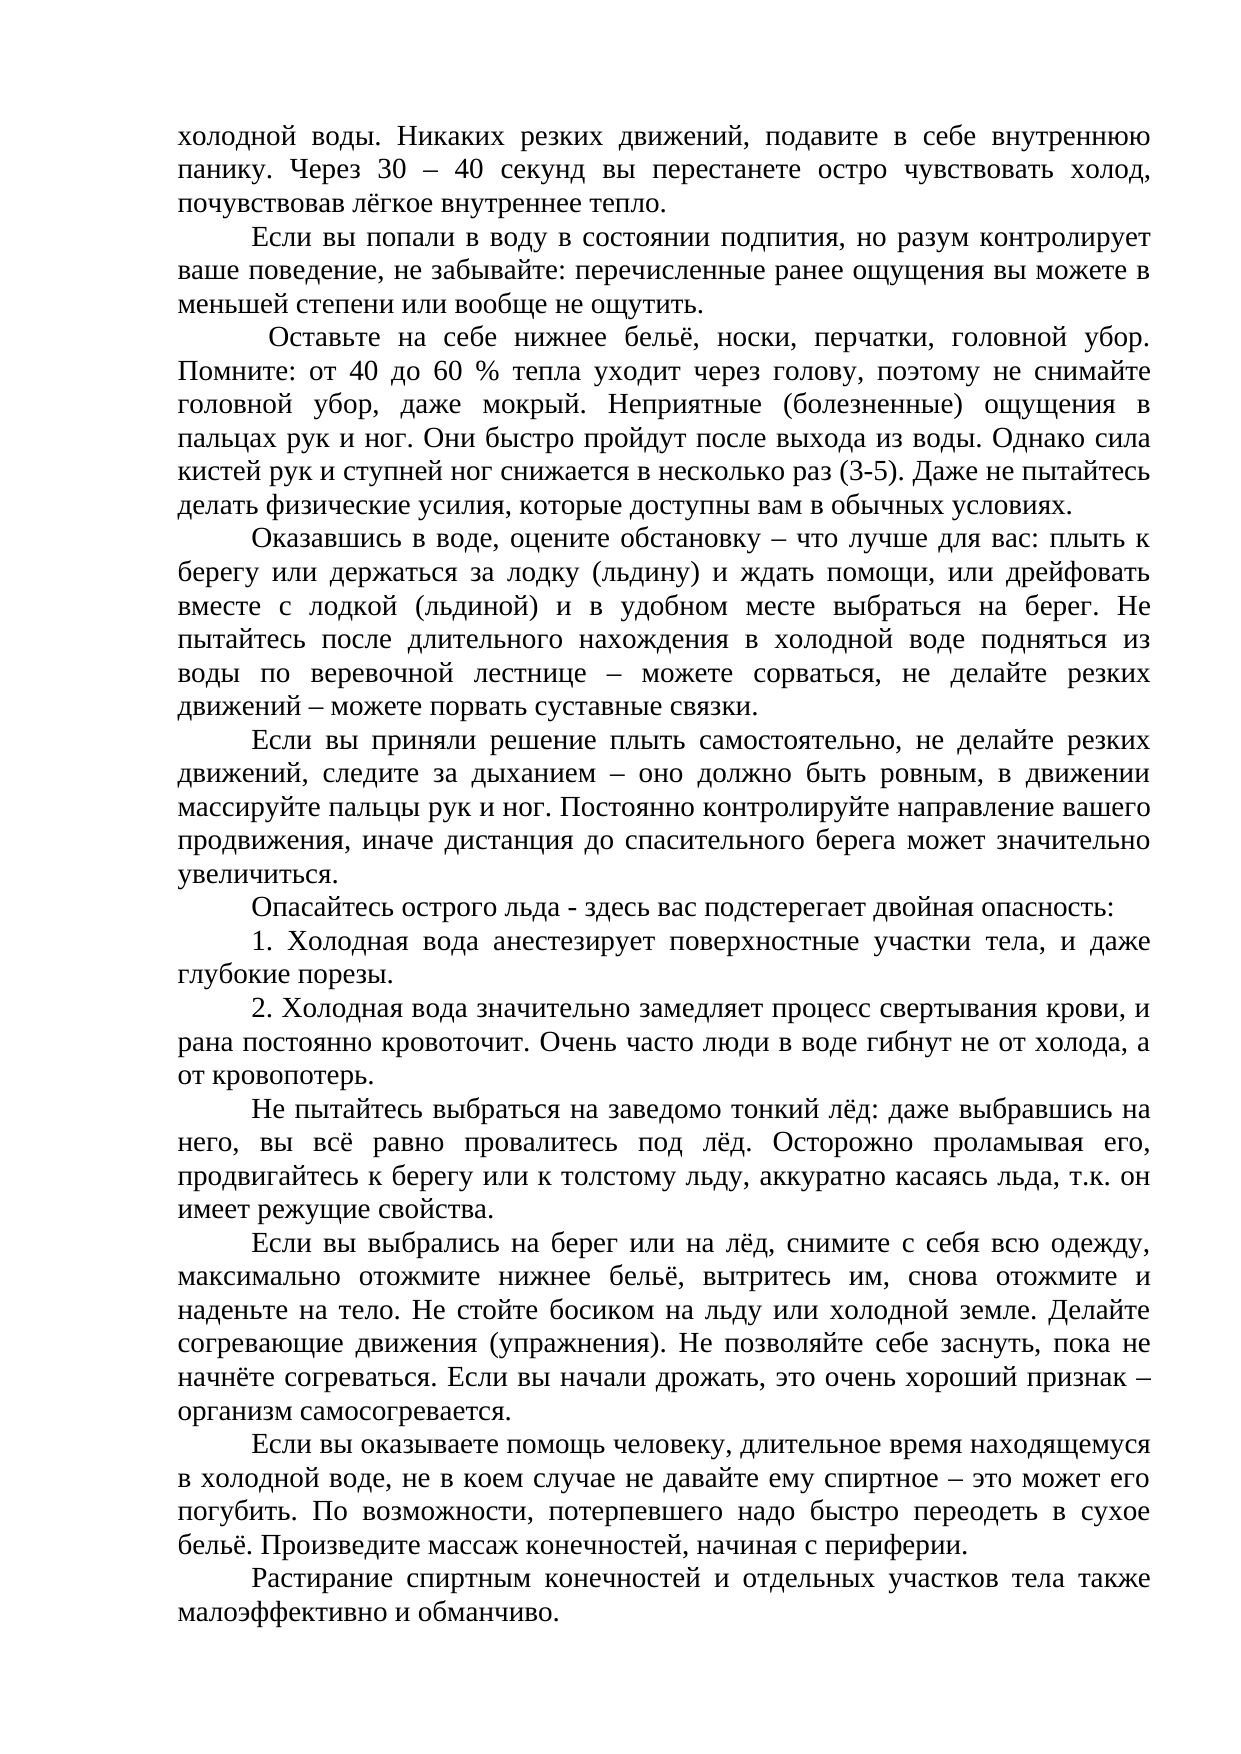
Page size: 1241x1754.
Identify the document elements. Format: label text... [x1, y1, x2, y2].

text Не пытайтесь выбраться на заведомо тонкий лёд: даже выбравшись на него, вы всё равно провалитесь под лёд. Осторожно проламывая его, продвигайтесь к берегу или к толстому льду, аккуратно касаясь льда, т.к. он имеет режущие свойства. [177, 1091, 1152, 1225]
text Оставьте на себе нижнее бельё, носки, перчатки, головной убор. Помните: от 40 до 60 % тепла уходит через голову, поэтому не снимайте головной убор, даже мокрый. Неприятные (болезненные) ощущения в пальцах рук и ног. Они быстро пройдут после выхода из воды. Однако сила кистей рук и ступней ног снижается в несколько раз (3-5). Даже не пытайтесь делать физические усилия, которые доступны вам в обычных условиях. [177, 319, 1152, 521]
text Оказавшись в воде, оцените обстановку – что лучше для вас: плыть к берегу или держаться за лодку (льдину) и ждать помощи, или дрейфовать вместе с лодкой (льдиной) и в удобном месте выбраться на берег. Не пытайтесь после длительного нахождения в холодной воде подняться из воды по веревочной лестнице – можете сорваться, не делайте резких движений – можете порвать суставные связки. [177, 521, 1152, 722]
text Если вы оказываете помощь человеку, длительное время находящемуся в холодной воде, не в коем случае не давайте ему спиртное – это может его погубить. По возможности, потерпевшего надо быстро переодеть в сухое бельё. Произведите массаж конечностей, начиная с периферии. [177, 1426, 1152, 1560]
text Если вы выбрались на берег или на лёд, снимите с себя всю одежду, максимально отожмите нижнее бельё, вытритесь им, снова отожмите и наденьте на тело. Не стойте босиком на льду или холодной земле. Делайте согревающие движения (упражнения). Не позволяйте себе заснуть, пока не начнёте согреваться. Если вы начали дрожать, это очень хороший признак – организм самосогревается. [177, 1225, 1152, 1426]
text 1. Холодная вода анестезирует поверхностные участки тела, и даже глубокие порезы. [177, 923, 1152, 990]
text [177, 118, 1152, 219]
text Опасайтесь острого льда - здесь вас подстерегает двойная опасность: [177, 889, 1152, 923]
text Если вы приняли решение плыть самостоятельно, не делайте резких движений, следите за дыханием – оно должно быть ровным, в движении массируйте пальцы рук и ног. Постоянно контролируйте направление вашего продвижения, иначе дистанция до спасительного берега может значительно увеличиться. [177, 722, 1152, 889]
text Растирание спиртным конечностей и отдельных участков тела также малоэффективно и обманчиво. [177, 1560, 1152, 1627]
text 2. Холодная вода значительно замедляет процесс свертывания крови, и рана постоянно кровоточит. Очень часто люди в воде гибнут не от холода, а от кровопотерь. [177, 990, 1152, 1091]
text Если вы попали в воду в состоянии подпития, но разум контролирует ваше поведение, не забывайте: перечисленные ранее ощущения вы можете в меньшей степени или вообще не ощутить. [177, 219, 1152, 319]
